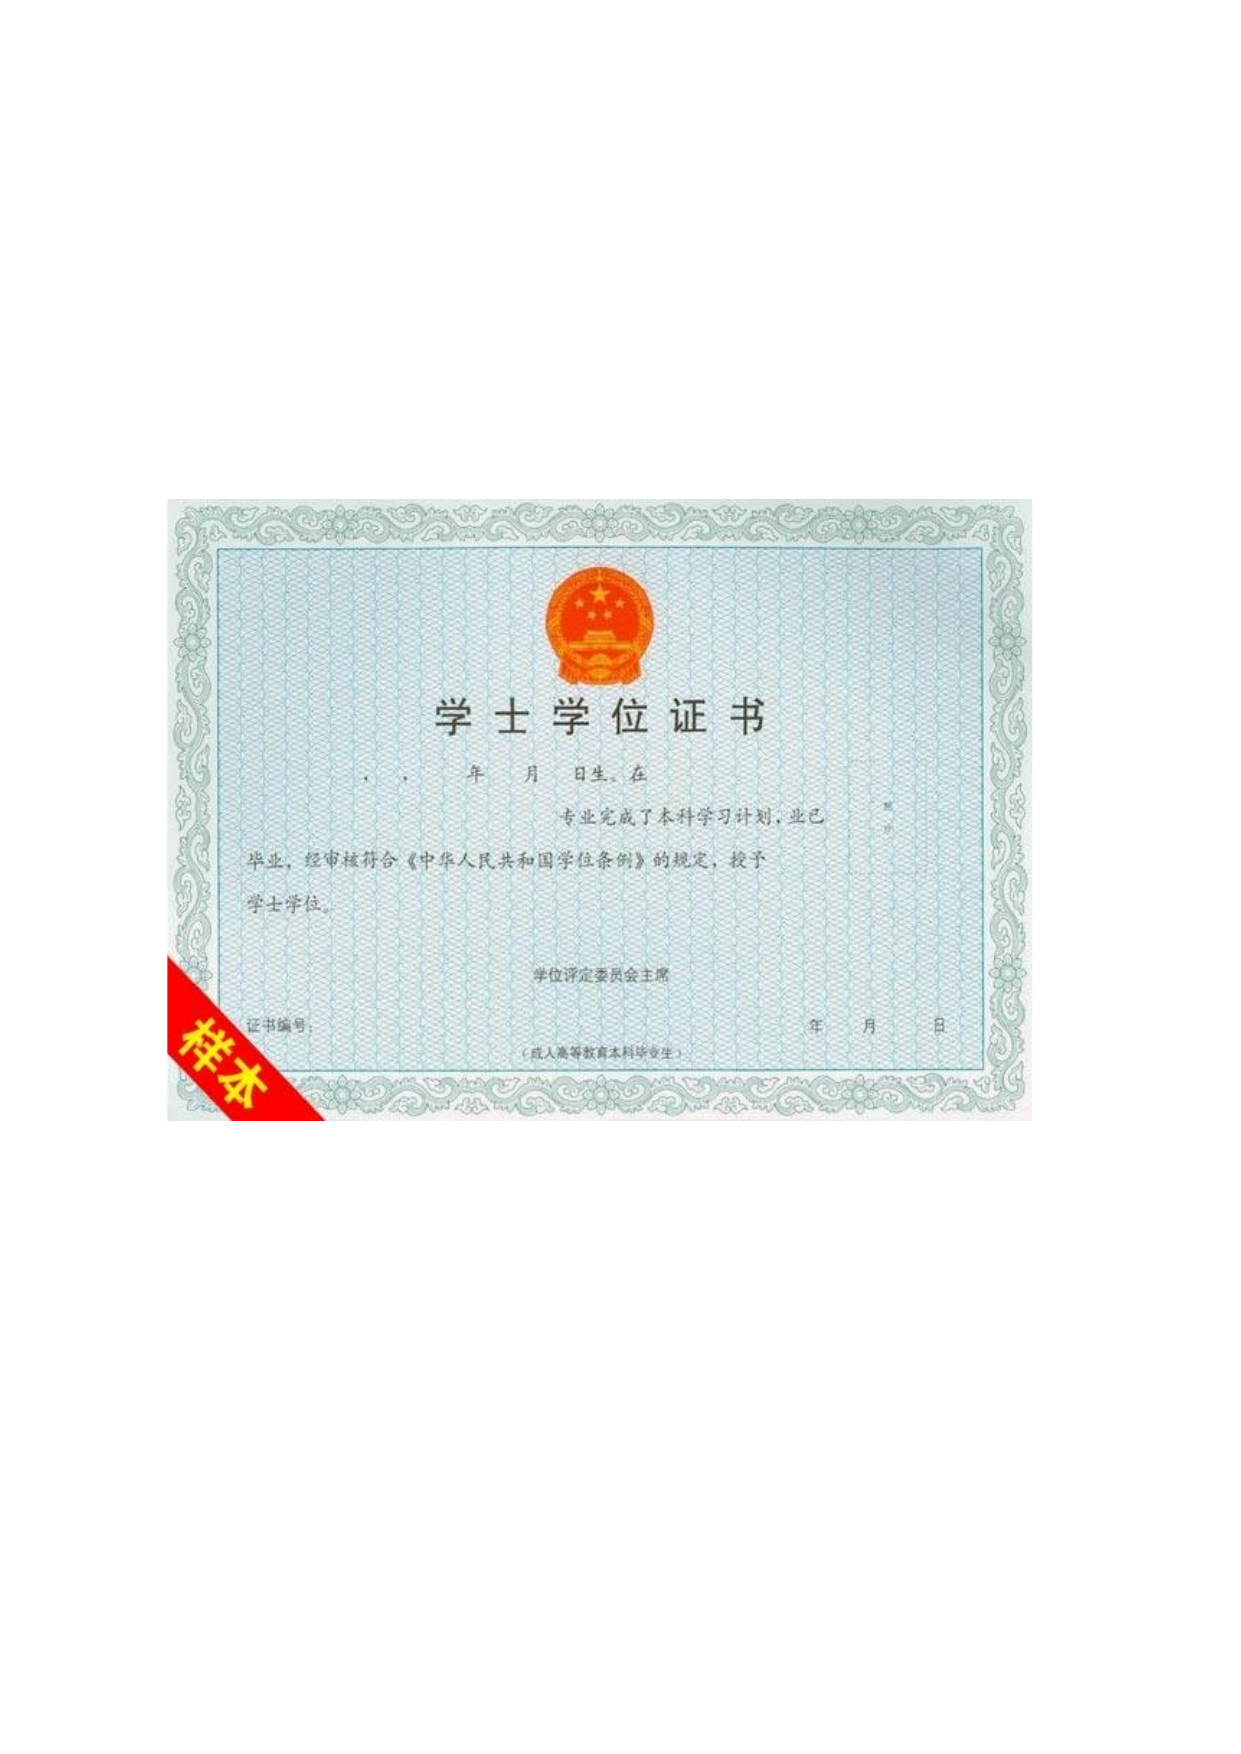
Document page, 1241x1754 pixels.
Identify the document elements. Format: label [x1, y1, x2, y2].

picture [167, 499, 1033, 1121]
